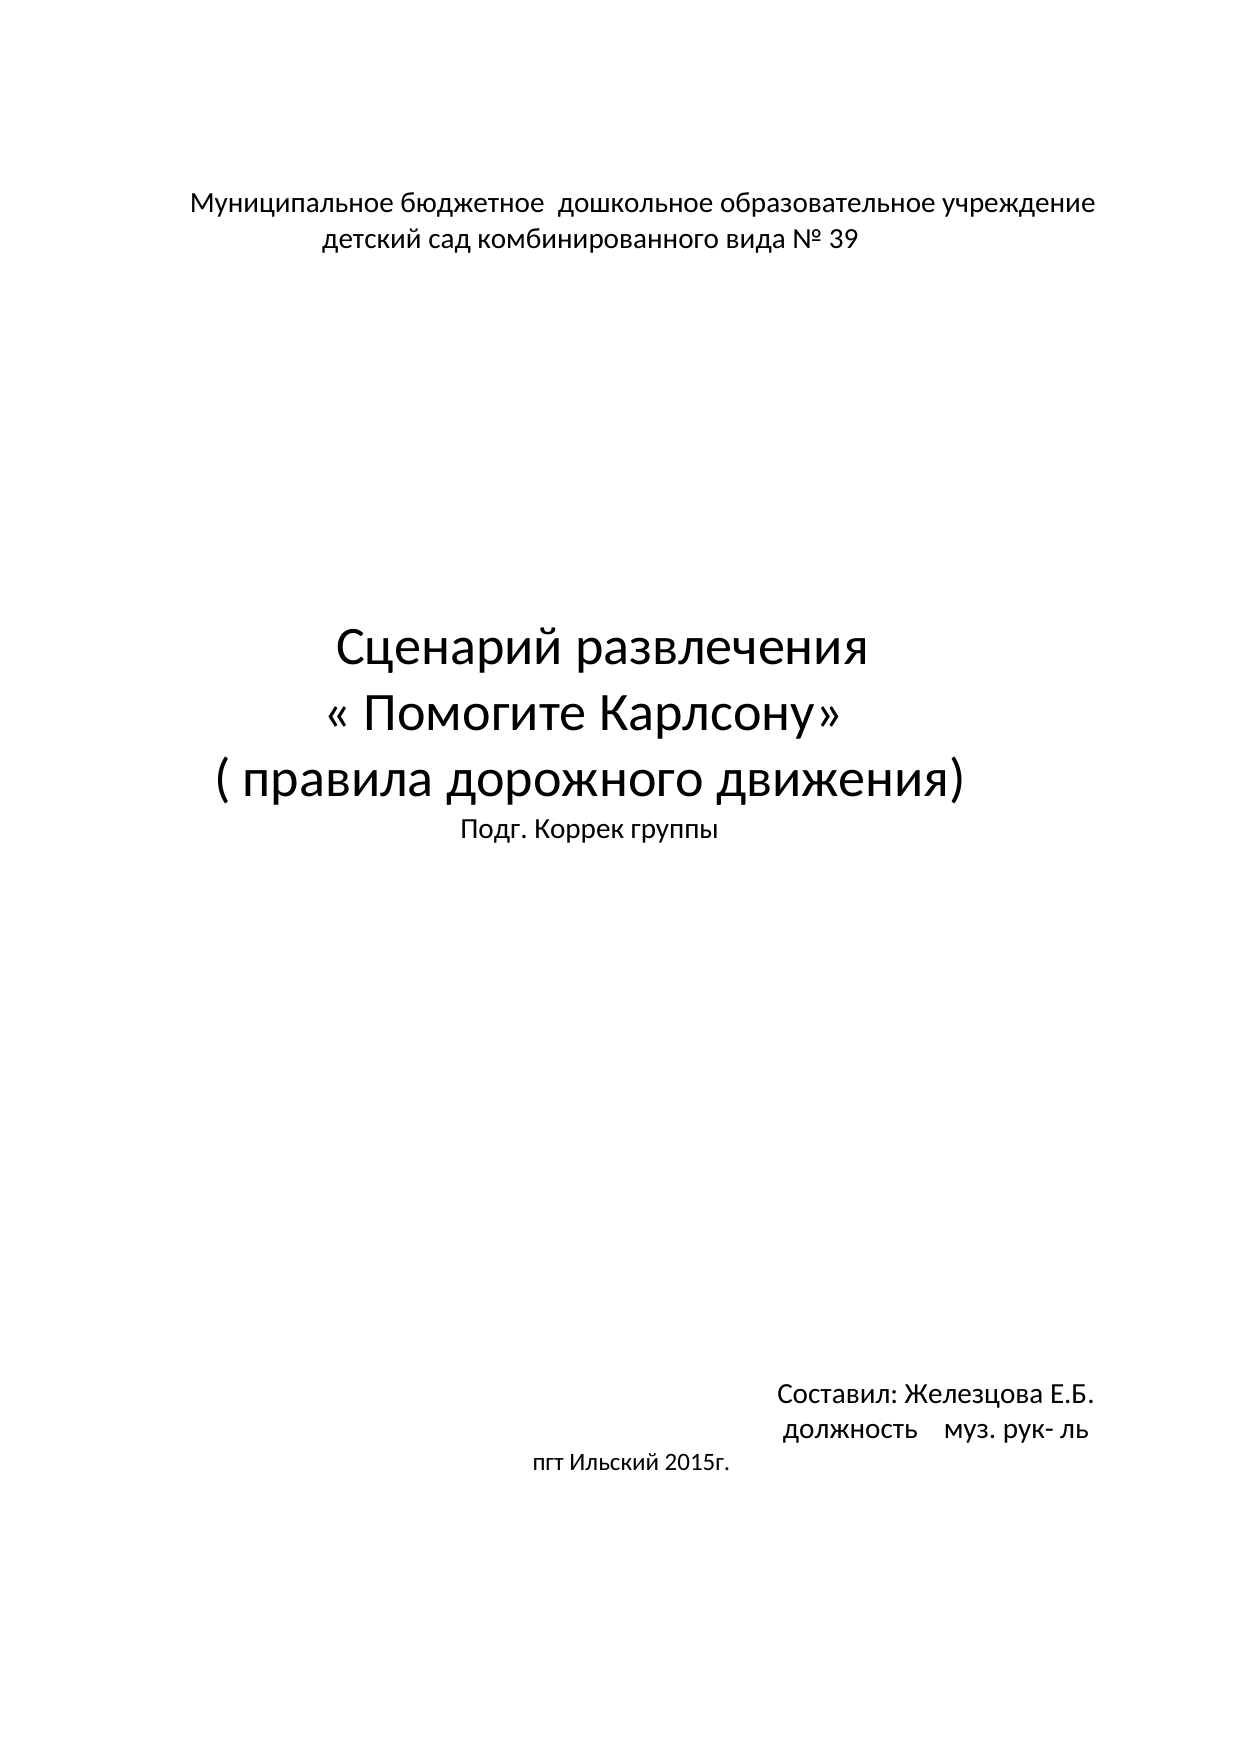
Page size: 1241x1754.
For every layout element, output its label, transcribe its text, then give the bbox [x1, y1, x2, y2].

text ( правила дорожного движения) [177, 744, 1152, 810]
text пгт Ильский 2015г. [177, 1446, 1152, 1477]
text Подг. Коррек группы [177, 810, 1152, 846]
text детский сад комбинированного вида № 39 [177, 220, 1152, 256]
text должность муз. рук- ль [177, 1411, 1152, 1446]
text Сценарий развлечения [177, 612, 1152, 678]
text Составил: Железцова Е.Б. [177, 1375, 1152, 1411]
text Муниципальное бюджетное дошкольное образовательное учреждение [177, 184, 1152, 220]
text « Помогите Карлсону» [177, 678, 1152, 744]
